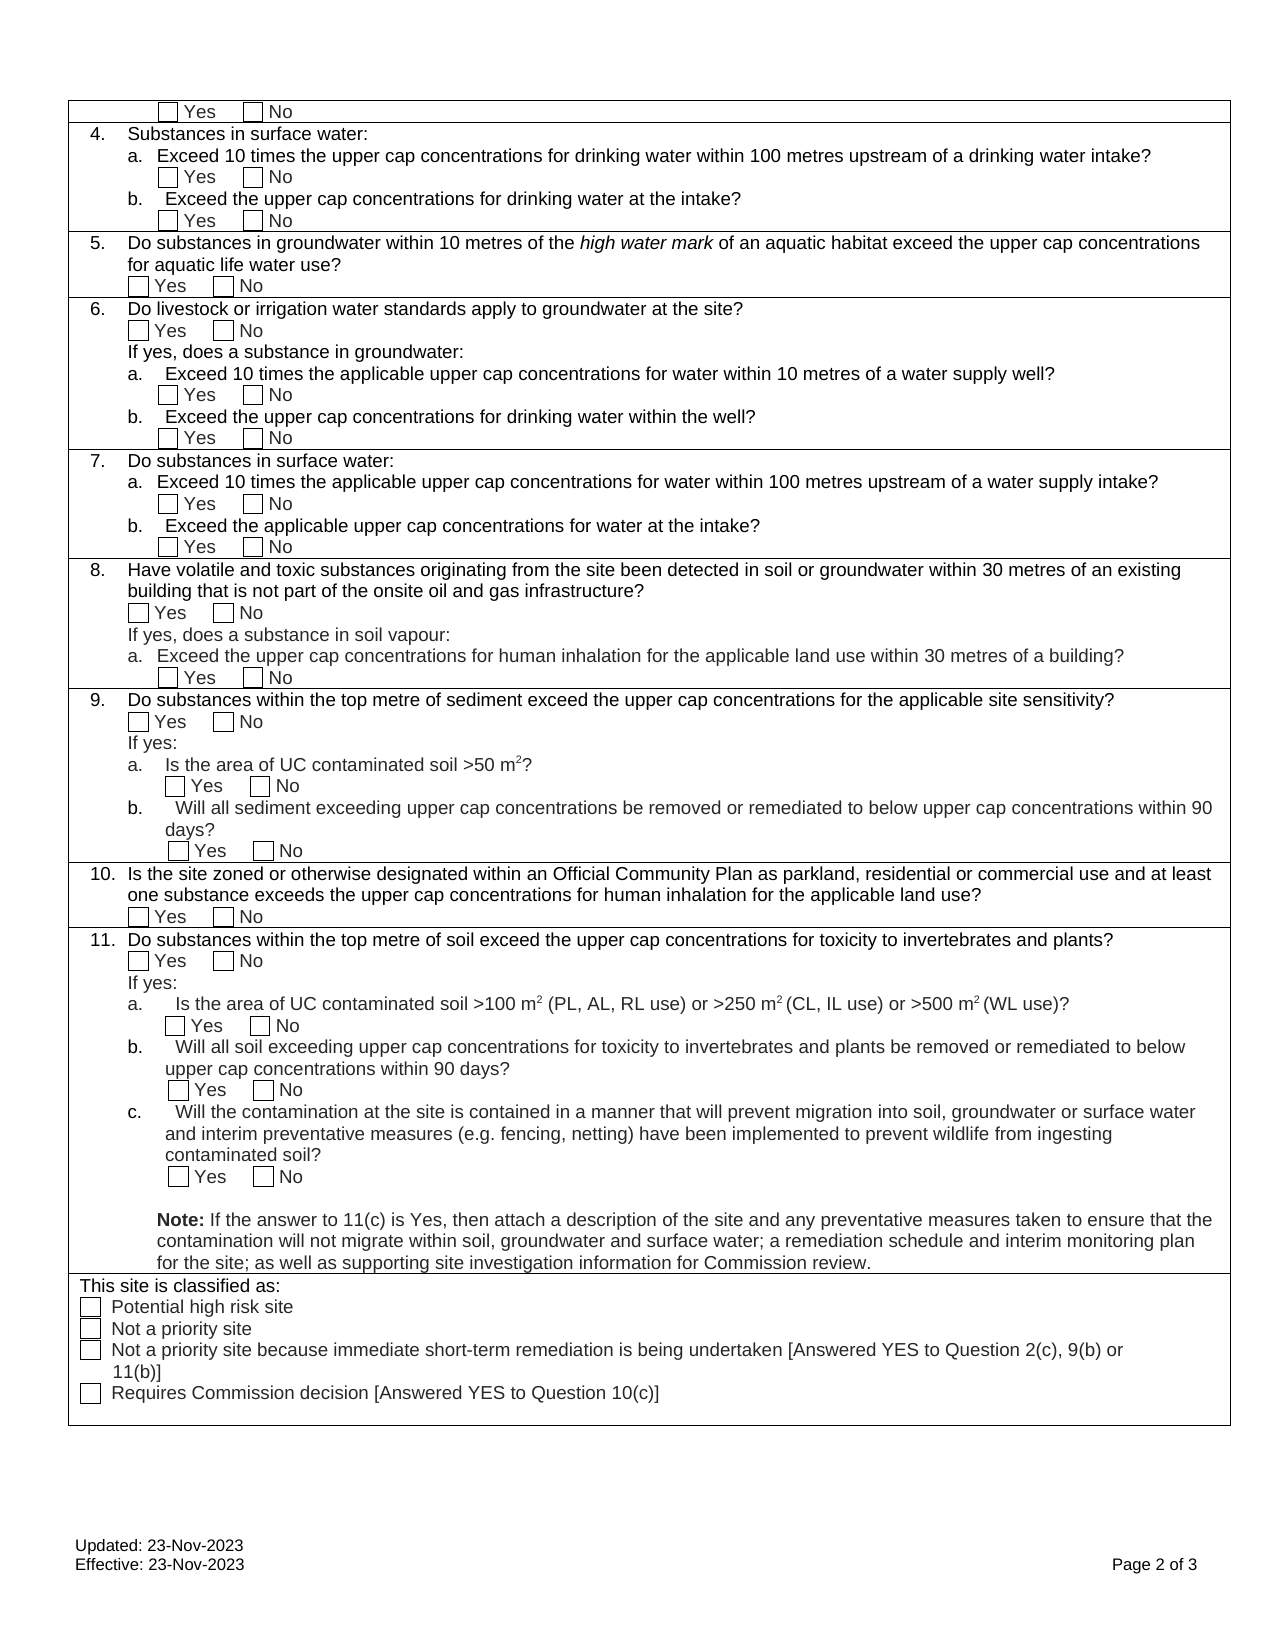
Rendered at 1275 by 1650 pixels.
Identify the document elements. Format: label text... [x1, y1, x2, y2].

table_cell Do substances within the top metre of sediment exceed the upper cap concentrations for the applicable site sensitivity? Yes No If yes: Is the area of UC contaminated soil >50 m2? Yes No Will all sediment exceeding upper cap concentrations be removed or remediated to below upper cap concentrations within 90 days? Yes No [69, 689, 1230, 862]
table_cell Do substances within the top metre of soil exceed the upper cap concentrations for toxicity to invertebrates and plants? Yes No If yes: Is the area of UC contaminated soil >100 m2 (PL, AL, RL use) or >250 m2 (CL, IL use) or >500 m2 (WL use)? Yes No Will all soil exceeding upper cap concentrations for toxicity to invertebrates and plants be removed or remediated to below upper cap concentrations within 90 days? Yes No Will the contamination at the site is contained in a manner that will prevent migration into soil, groundwater or surface water and interim preventative measures (e.g. fencing, netting) have been implemented to prevent wildlife from ingesting contaminated soil? Yes No Note: If the answer to 11(c) is Yes, then attach a description of the site and any preventative measures taken to ensure that the contamination will not migrate within soil, groundwater and surface water; a remediation schedule and interim monitoring plan for the site; as well as supporting site investigation information for Commission review. [69, 928, 1230, 1273]
table_cell Do substances in groundwater within 10 metres of the high water mark of an aquatic habitat exceed the upper cap concentrations for aquatic life water use? Yes No [69, 232, 1230, 297]
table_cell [69, 101, 1230, 122]
table_cell Do livestock or irrigation water standards apply to groundwater at the site? Yes No If yes, does a substance in groundwater: Exceed 10 times the applicable upper cap concentrations for water within 10 metres of a water supply well? Yes No Exceed the upper cap concentrations for drinking water within the well? Yes No [69, 298, 1230, 449]
table_cell Do substances in surface water: Exceed 10 times the applicable upper cap concentrations for water within 100 metres upstream of a water supply intake? Yes No Exceed the applicable upper cap concentrations for water at the intake? Yes No [69, 450, 1230, 558]
table_cell This site is classified as: Potential high risk site Not a priority site Not a priority site because immediate short-term remediation is being undertaken [Answered YES to Question 2(c), 9(b) or 11(b)] Requires Commission decision [Answered YES to Question 10(c)] [69, 1274, 1230, 1425]
table_cell Have volatile and toxic substances originating from the site been detected in soil or groundwater within 30 metres of an existing building that is not part of the onsite oil and gas infrastructure? Yes No If yes, does a substance in soil vapour: Exceed the upper cap concentrations for human inhalation for the applicable land use within 30 metres of a building? Yes No [69, 559, 1230, 688]
table_cell Substances in surface water: Exceed 10 times the upper cap concentrations for drinking water within 100 metres upstream of a drinking water intake? Yes No Exceed the upper cap concentrations for drinking water at the intake? Yes No [69, 123, 1230, 231]
table_cell Is the site zoned or otherwise designated within an Official Community Plan as parkland, residential or commercial use and at least one substance exceeds the upper cap concentrations for human inhalation for the applicable land use? Yes No [69, 863, 1230, 927]
